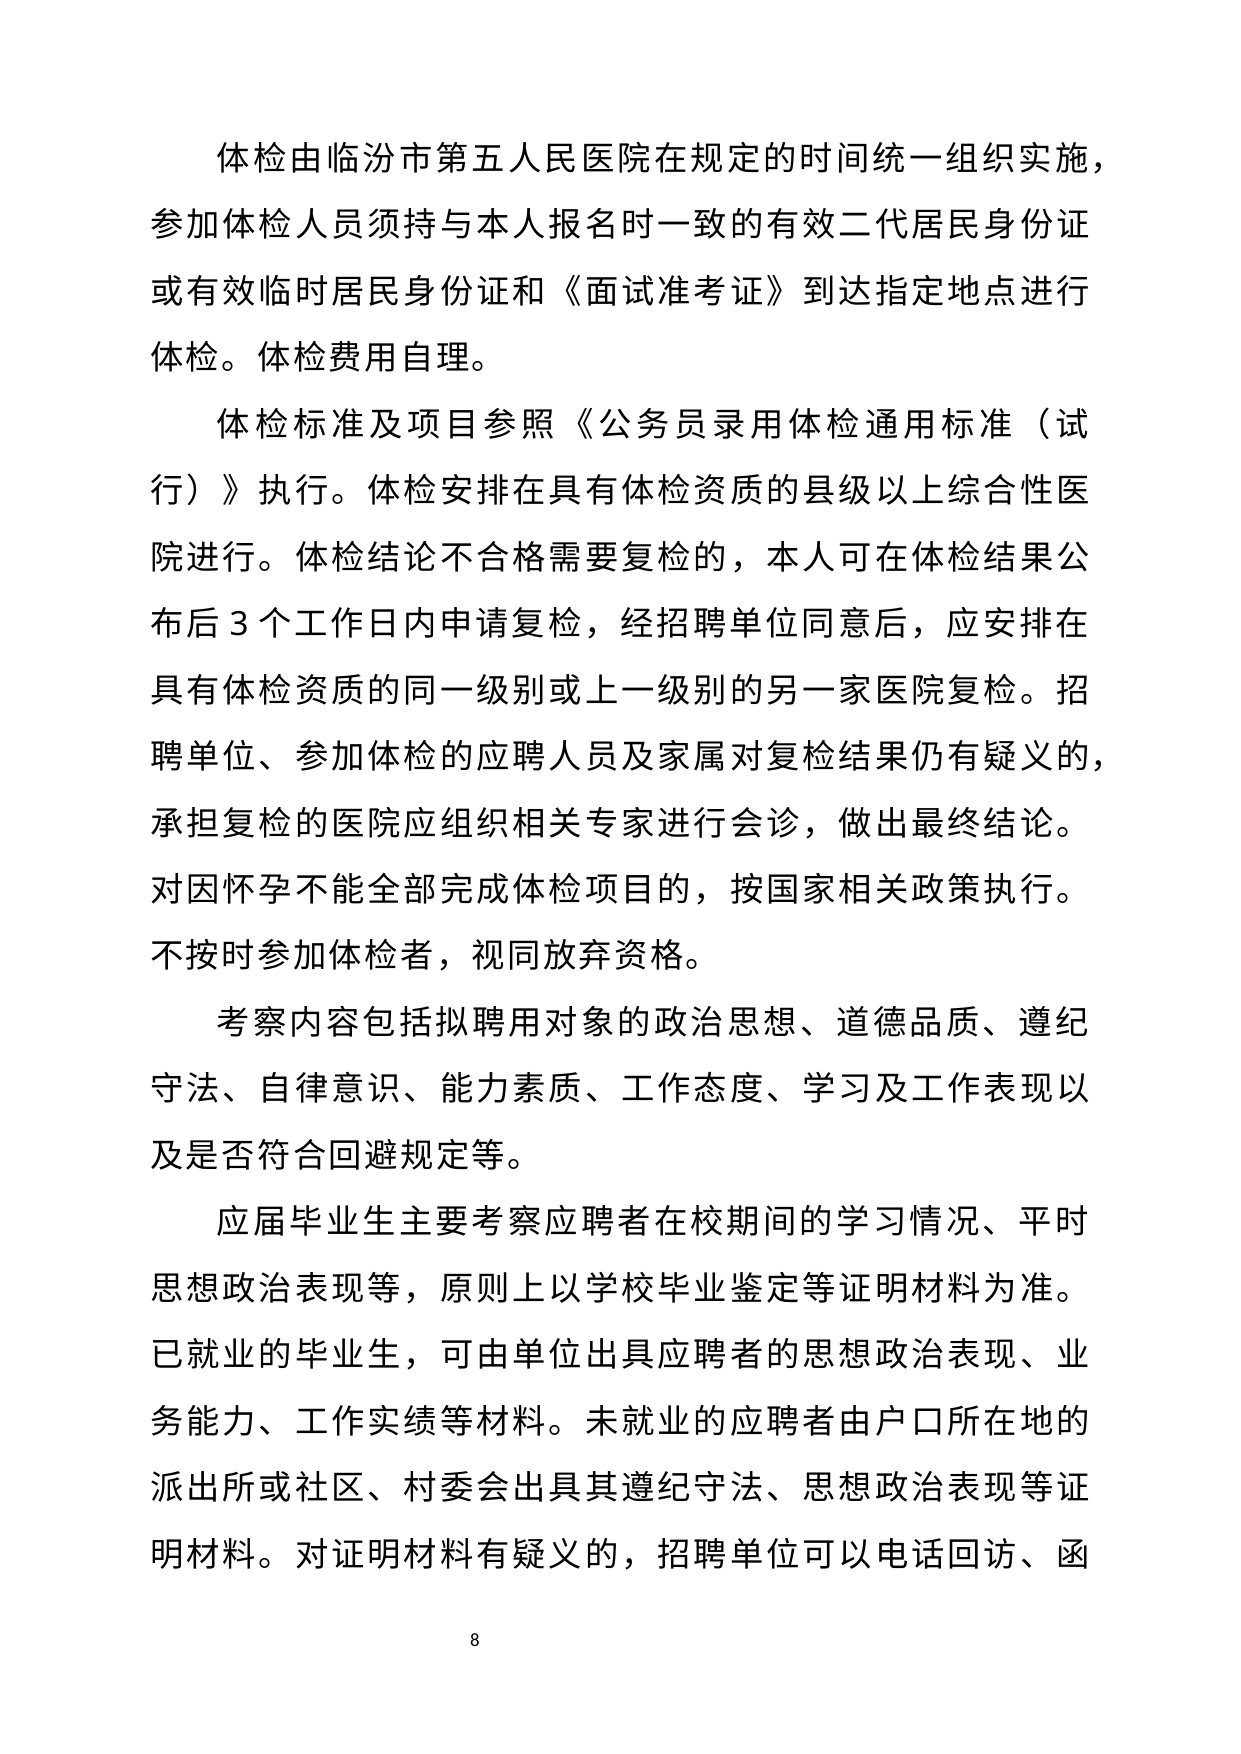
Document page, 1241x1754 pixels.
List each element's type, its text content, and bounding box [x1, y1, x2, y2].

text 体检标准及项目参照《公务员录用体检通用标准（试行）》执行。体检安排在具有体检资质的县级以上综合性医院进行。体检结论不合格需要复检的，本人可在体检结果公布后3个工作日内申请复检，经招聘单位同意后，应安排在具有体检资质的同一级别或上一级别的另一家医院复检。招聘单位、参加体检的应聘人员及家属对复检结果仍有疑义的，承担复检的医院应组织相关专家进行会诊，做出最终结论。对因怀孕不能全部完成体检项目的，按国家相关政策执行。不按时参加体检者，视同放弃资格。 [150, 388, 1090, 987]
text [150, 1186, 1090, 1585]
text 考察内容包括拟聘用对象的政治思想、道德品质、遵纪守法、自律意识、能力素质、工作态度、学习及工作表现以及是否符合回避规定等。 [150, 987, 1090, 1186]
text 体检由临汾市第五人民医院在规定的时间统一组织实施，参加体检人员须持与本人报名时一致的有效二代居民身份证或有效临时居民身份证和《面试准考证》到达指定地点进行体检。体检费用自理。 [150, 123, 1090, 388]
